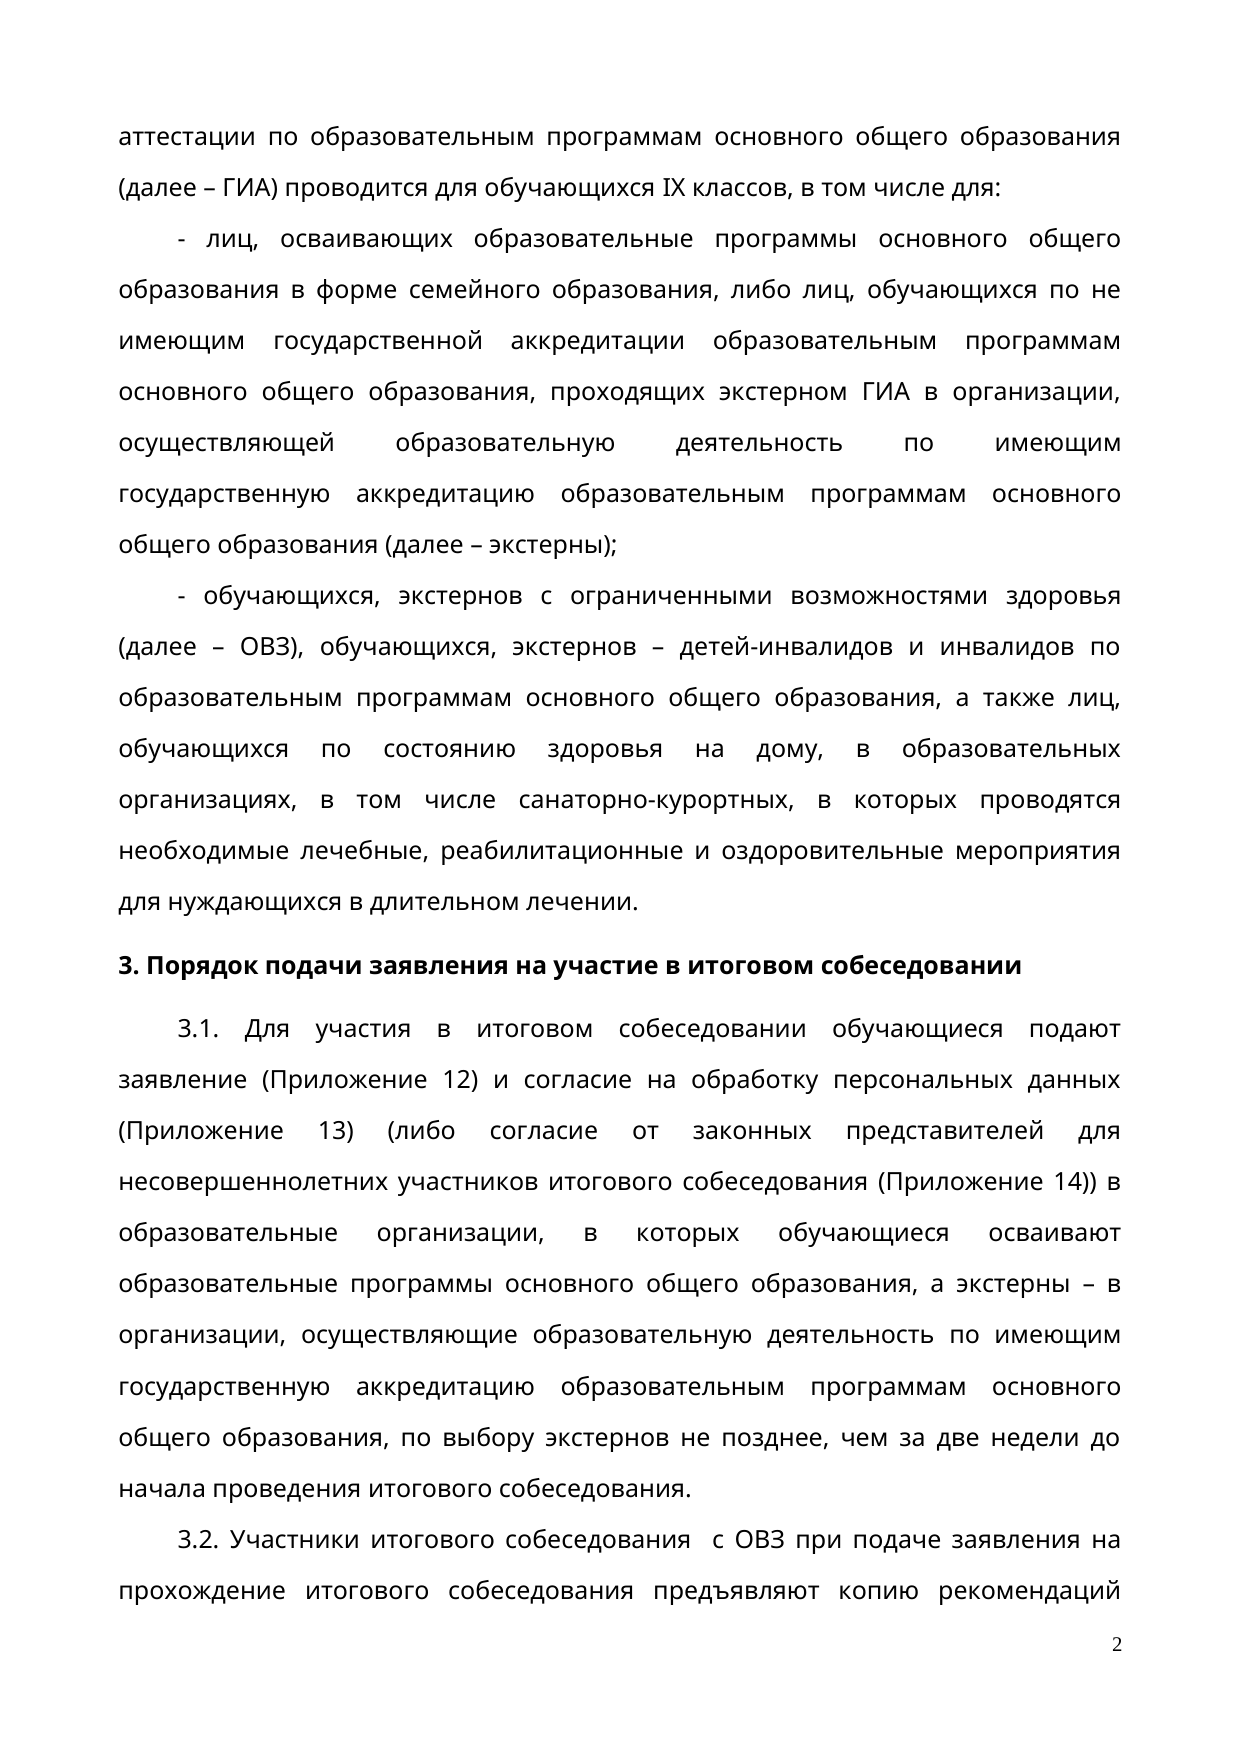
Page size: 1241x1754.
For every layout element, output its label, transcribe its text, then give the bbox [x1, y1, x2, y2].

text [118, 1521, 1122, 1606]
text - лиц, осваивающих образовательные программы основного общего образования в форме семейного образования, либо лиц, обучающихся по не имеющим государственной аккредитации образовательным программам основного общего образования, проходящих экстерном ГИА в организации, осуществляющей образовательную деятельность по имеющим государственную аккредитацию образовательным программам основного общего образования (далее – экстерны); [118, 220, 1122, 561]
text 3.1. Для участия в итоговом собеседовании обучающиеся подают заявление (Приложение 12) и согласие на обработку персональных данных (Приложение 13) (либо согласие от законных представителей для несовершеннолетних участников итогового собеседования (Приложение 14)) в образовательные организации, в которых обучающиеся осваивают образовательные программы основного общего образования, а экстерны – в организации, осуществляющие образовательную деятельность по имеющим государственную аккредитацию образовательным программам основного общего образования, по выбору экстернов не позднее, чем за две недели до начала проведения итогового собеседования. [118, 1011, 1122, 1504]
text 3. Порядок подачи заявления на участие в итоговом собеседовании [118, 947, 1122, 981]
text - обучающихся, экстернов с ограниченными возможностями здоровья (далее – ОВЗ), обучающихся, экстернов – детей-инвалидов и инвалидов по образовательным программам основного общего образования, а также лиц, обучающихся по состоянию здоровья на дому, в образовательных организациях, в том числе санаторно-курортных, в которых проводятся необходимые лечебные, реабилитационные и оздоровительные мероприятия для нуждающихся в длительном лечении. [118, 577, 1122, 918]
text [118, 118, 1122, 203]
